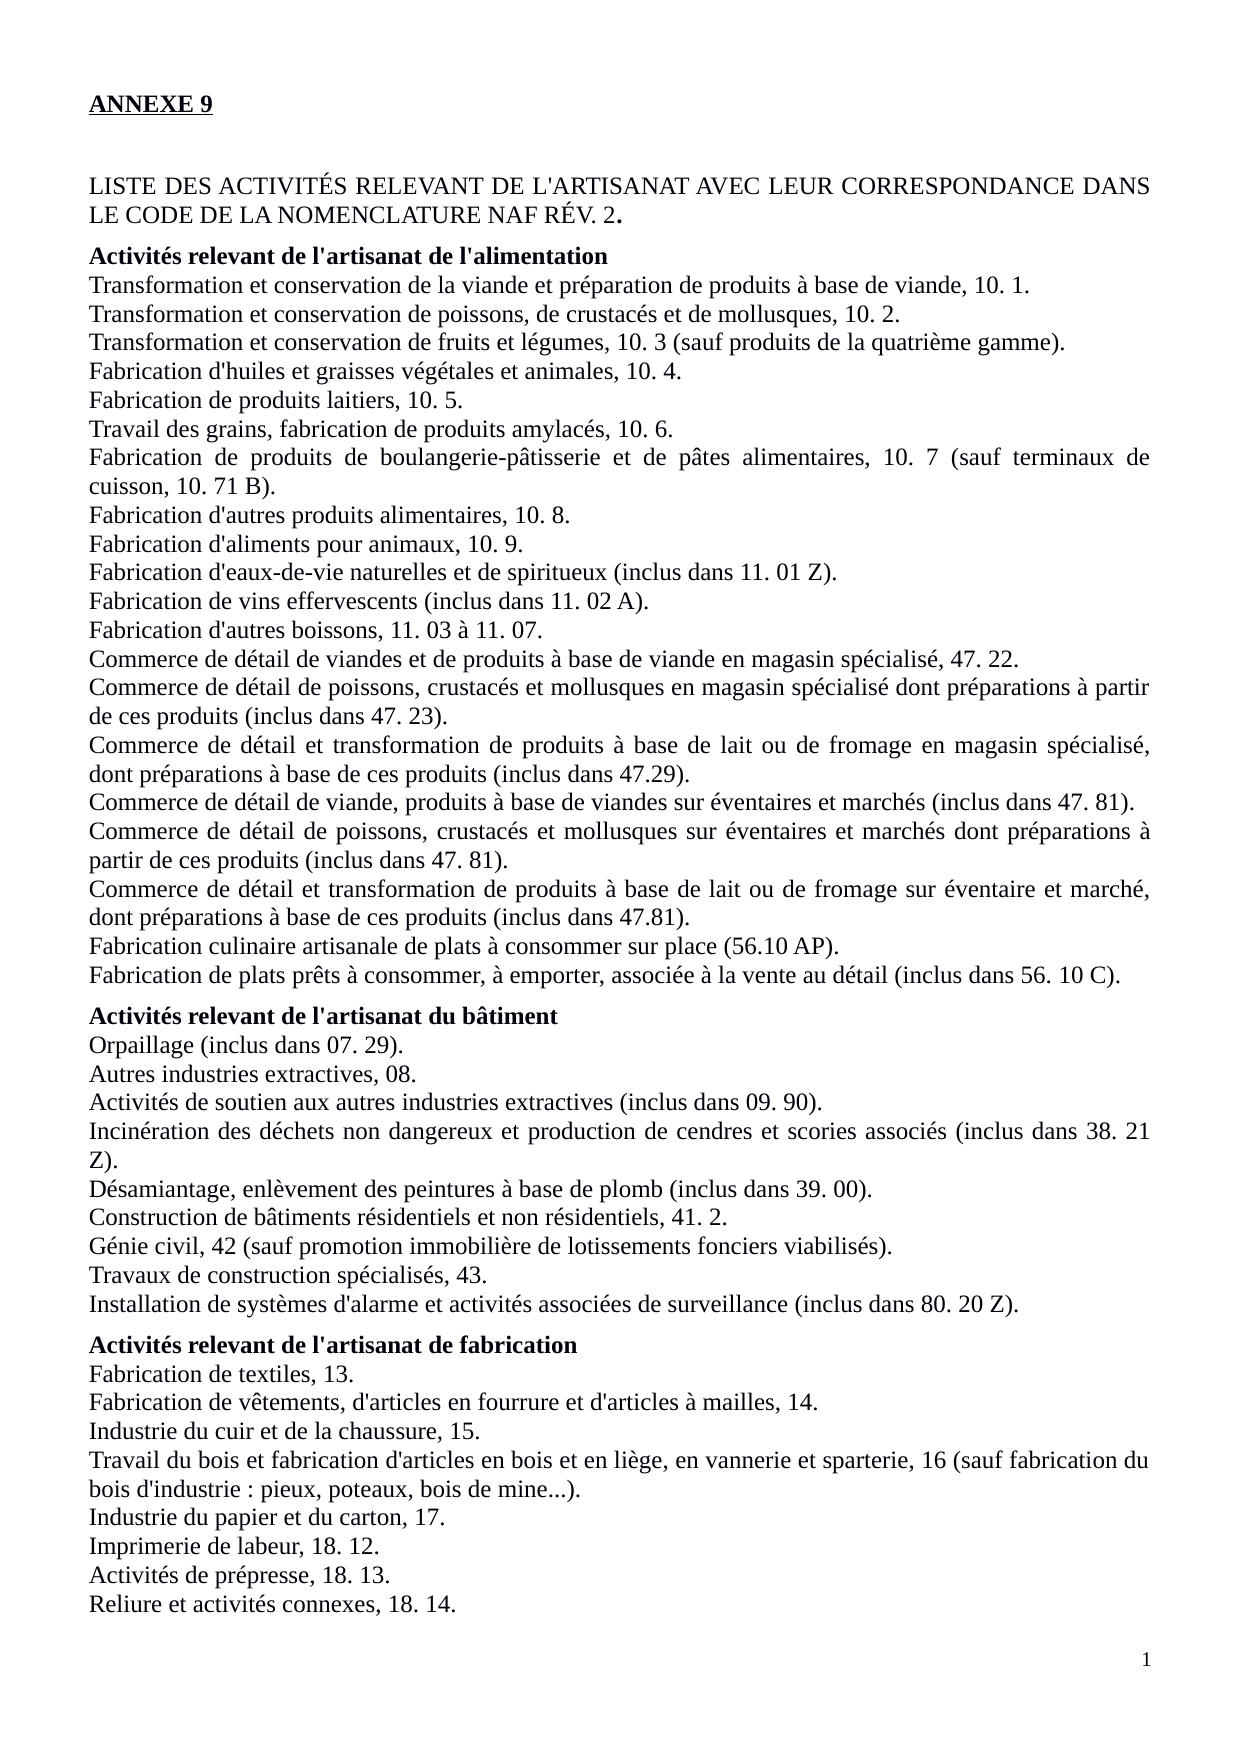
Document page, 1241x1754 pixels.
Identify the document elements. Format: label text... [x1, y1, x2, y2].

text Reliure et activités connexes, 18. 14. [88, 1589, 1152, 1617]
text LISTE DES ACTIVITÉS RELEVANT DE L'ARTISANAT AVEC LEUR CORRESPONDANCE DANS LE CODE DE LA NOMENCLATURE NAF RÉV. 2. [88, 171, 1152, 229]
text Commerce de détail et transformation de produits à base de lait ou de fromage en magasin spécialisé, dont préparations à base de ces produits (inclus dans 47.29). [88, 730, 1152, 787]
text Construction de bâtiments résidentiels et non résidentiels, 41. 2. [88, 1202, 1152, 1231]
text Travail du bois et fabrication d'articles en bois et en liège, en vannerie et sparterie, 16 (sauf fabrication du bois d'industrie : pieux, poteaux, bois de mine...). [88, 1445, 1152, 1502]
text Fabrication d'aliments pour animaux, 10. 9. [88, 529, 1152, 557]
text Fabrication d'autres boissons, 11. 03 à 11. 07. [88, 615, 1152, 644]
text Transformation et conservation de la viande et préparation de produits à base de viande, 10. 1. [88, 270, 1152, 299]
text Fabrication d'eaux-de-vie naturelles et de spiritueux (inclus dans 11. 01 Z). [88, 557, 1152, 586]
text Industrie du papier et du carton, 17. [88, 1502, 1152, 1531]
text Orpaillage (inclus dans 07. 29). [88, 1030, 1152, 1059]
text Fabrication d'huiles et graisses végétales et animales, 10. 4. [88, 356, 1152, 385]
text Imprimerie de labeur, 18. 12. [88, 1531, 1152, 1560]
text Travaux de construction spécialisés, 43. [88, 1260, 1152, 1289]
text Transformation et conservation de poissons, de crustacés et de mollusques, 10. 2. [88, 299, 1152, 327]
text Commerce de détail de poissons, crustacés et mollusques sur éventaires et marchés dont préparations à partir de ces produits (inclus dans 47. 81). [88, 816, 1152, 874]
text Industrie du cuir et de la chaussure, 15. [88, 1416, 1152, 1445]
text Désamiantage, enlèvement des peintures à base de plomb (inclus dans 39. 00). [88, 1174, 1152, 1202]
text Fabrication de vêtements, d'articles en fourrure et d'articles à mailles, 14. [88, 1387, 1152, 1416]
text Fabrication de produits de boulangerie-pâtisserie et de pâtes alimentaires, 10. 7 (sauf terminaux de cuisson, 10. 71 B). [88, 442, 1152, 500]
text Transformation et conservation de fruits et légumes, 10. 3 (sauf produits de la quatrième gamme). [88, 327, 1152, 356]
text Génie civil, 42 (sauf promotion immobilière de lotissements fonciers viabilisés). [88, 1231, 1152, 1260]
text Travail des grains, fabrication de produits amylacés, 10. 6. [88, 414, 1152, 442]
text Fabrication de vins effervescents (inclus dans 11. 02 A). [88, 586, 1152, 615]
text Commerce de détail de viande, produits à base de viandes sur éventaires et marchés (inclus dans 47. 81). [88, 787, 1152, 816]
text Fabrication de produits laitiers, 10. 5. [88, 385, 1152, 414]
text ANNEXE 9 [88, 89, 1152, 117]
text Fabrication de plats prêts à consommer, à emporter, associée à la vente au détail (inclus dans 56. 10 C). [88, 960, 1152, 989]
text Activités relevant de l'artisanat de l'alimentation [88, 241, 1152, 270]
text Incinération des déchets non dangereux et production de cendres et scories associés (inclus dans 38. 21 Z). [88, 1116, 1152, 1174]
text Activités relevant de l'artisanat de fabrication [88, 1330, 1152, 1359]
text Commerce de détail de poissons, crustacés et mollusques en magasin spécialisé dont préparations à partir de ces produits (inclus dans 47. 23). [88, 672, 1152, 730]
text Fabrication d'autres produits alimentaires, 10. 8. [88, 500, 1152, 529]
text Activités de soutien aux autres industries extractives (inclus dans 09. 90). [88, 1087, 1152, 1116]
text Fabrication culinaire artisanale de plats à consommer sur place (56.10 AP). [88, 931, 1152, 960]
text Installation de systèmes d'alarme et activités associées de surveillance (inclus dans 80. 20 Z). [88, 1289, 1152, 1317]
text Fabrication de textiles, 13. [88, 1359, 1152, 1387]
text Commerce de détail et transformation de produits à base de lait ou de fromage sur éventaire et marché, dont préparations à base de ces produits (inclus dans 47.81). [88, 874, 1152, 931]
text Commerce de détail de viandes et de produits à base de viande en magasin spécialisé, 47. 22. [88, 644, 1152, 672]
text Activités relevant de l'artisanat du bâtiment [88, 1001, 1152, 1030]
text Autres industries extractives, 08. [88, 1059, 1152, 1087]
text Activités de prépresse, 18. 13. [88, 1560, 1152, 1589]
